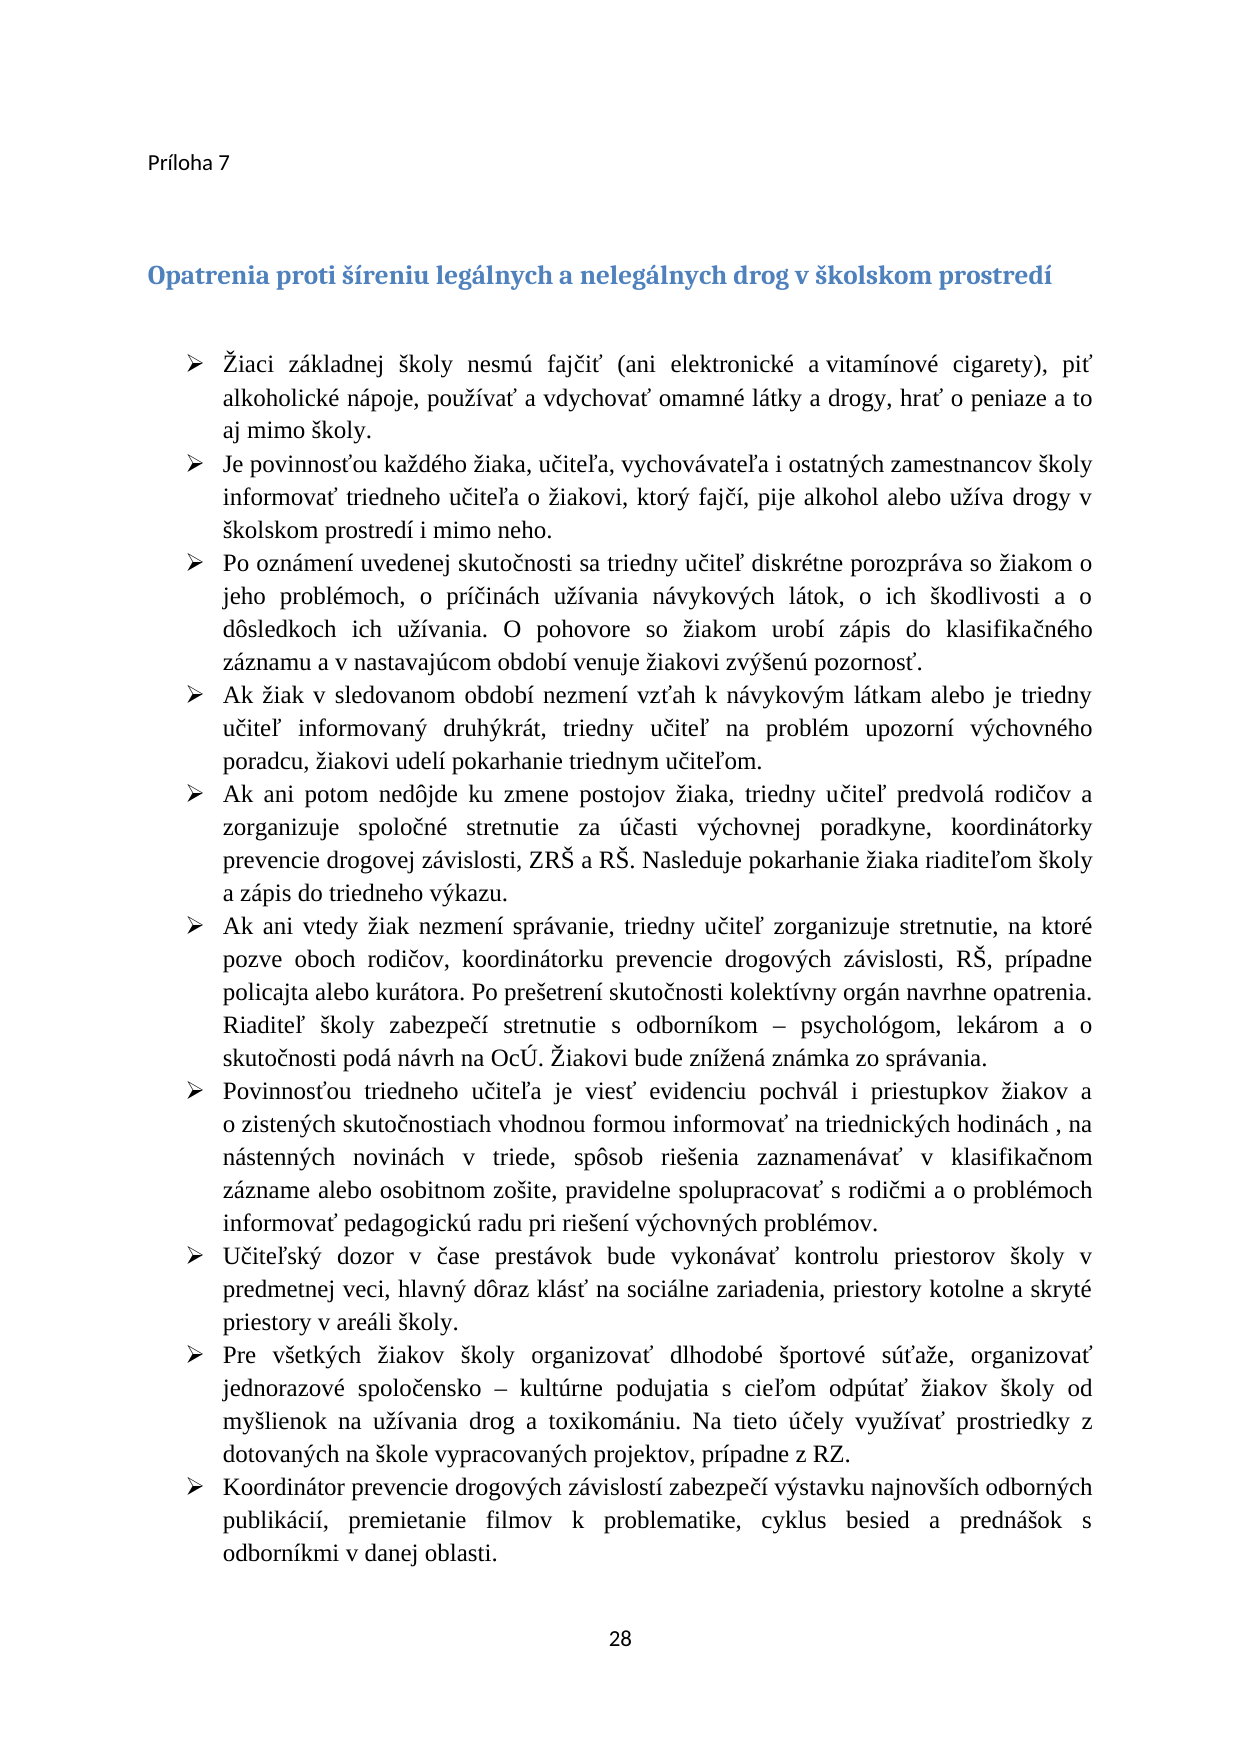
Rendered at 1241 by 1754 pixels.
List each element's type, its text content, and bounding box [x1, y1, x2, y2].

list Ak ani potom nedôjde ku zmene postojov žiaka, triedny učiteľ predvolá rodičov a zorganizuje spoločné stretnutie za účasti výchovnej poradkyne, koordinátorky prevencie drogovej závislosti, ZRŠ a RŠ. Nasleduje pokarhanie žiaka riaditeľom školy a zápis do triedneho výkazu. [185, 1076, 1093, 1204]
list Je povinnosťou každého žiaka, učiteľa, vychovávateľa i ostatných zamestnancov školy informovať triedneho učiteľa o žiakovi, ktorý fajčí, pije alkohol alebo užíva drogy v školskom prostredí i mimo neho. [185, 746, 1093, 841]
list Po oznámení uvedenej skutočnosti sa triedny učiteľ diskrétne porozpráva so žiakom o jeho problémoch, o príčinách užívania návykových látok, o ich škodlivosti a o dôsledkoch ich užívania. O pohovore so žiakom urobí zápis do klasifikačného záznamu a v nastavajúcom období venuje žiakovi zvýšenú pozornosť. [185, 845, 1093, 973]
list Povinnosťou triedneho učiteľa je viesť evidenciu pochvál i priestupkov žiakov a o zistených skutočnostiach vhodnou formou informovať na triednických hodinách , na nástenných novinách v triede, spôsob riešenia zaznamenávať v klasifikačnom zázname alebo osobitnom zošite, pravidelne spolupracovať s rodičmi a o problémoch informovať pedagogickú radu pri riešení výchovných problémov. [185, 1373, 1093, 1534]
list Ak žiak v sledovanom období nezmení vzťah k návykovým látkam alebo je triedny učiteľ informovaný druhýkrát, triedny učiteľ na problém upozorní výchovného poradcu, žiakovi udelí pokarhanie triednym učiteľom. [185, 977, 1093, 1072]
text Príloha 7 [148, 445, 1093, 473]
subtitle Opatrenia proti šíreniu legálnych a nelegálnych drog v školskom prostredí [148, 557, 1093, 588]
list Ak ani vtedy žiak nezmení správanie, triedny učiteľ zorganizuje stretnutie, na ktoré pozve oboch rodičov, koordinátorku prevencie drogových závislosti, RŠ, prípadne policajta alebo kurátora. Po prešetrení skutočnosti kolektívny orgán navrhne opatrenia. Riaditeľ školy zabezpečí stretnutie s odborníkom – psychológom, lekárom a o skutočnosti podá návrh na OcÚ. Žiakovi bude znížená známka zo správania. [185, 1208, 1093, 1369]
list Žiaci základnej školy nesmú fajčiť (ani elektronické a vitamínové cigarety), piť alkoholické nápoje, používať a vdychovať omamné látky a drogy, hrať o peniaze a to aj mimo školy. [185, 647, 1093, 742]
